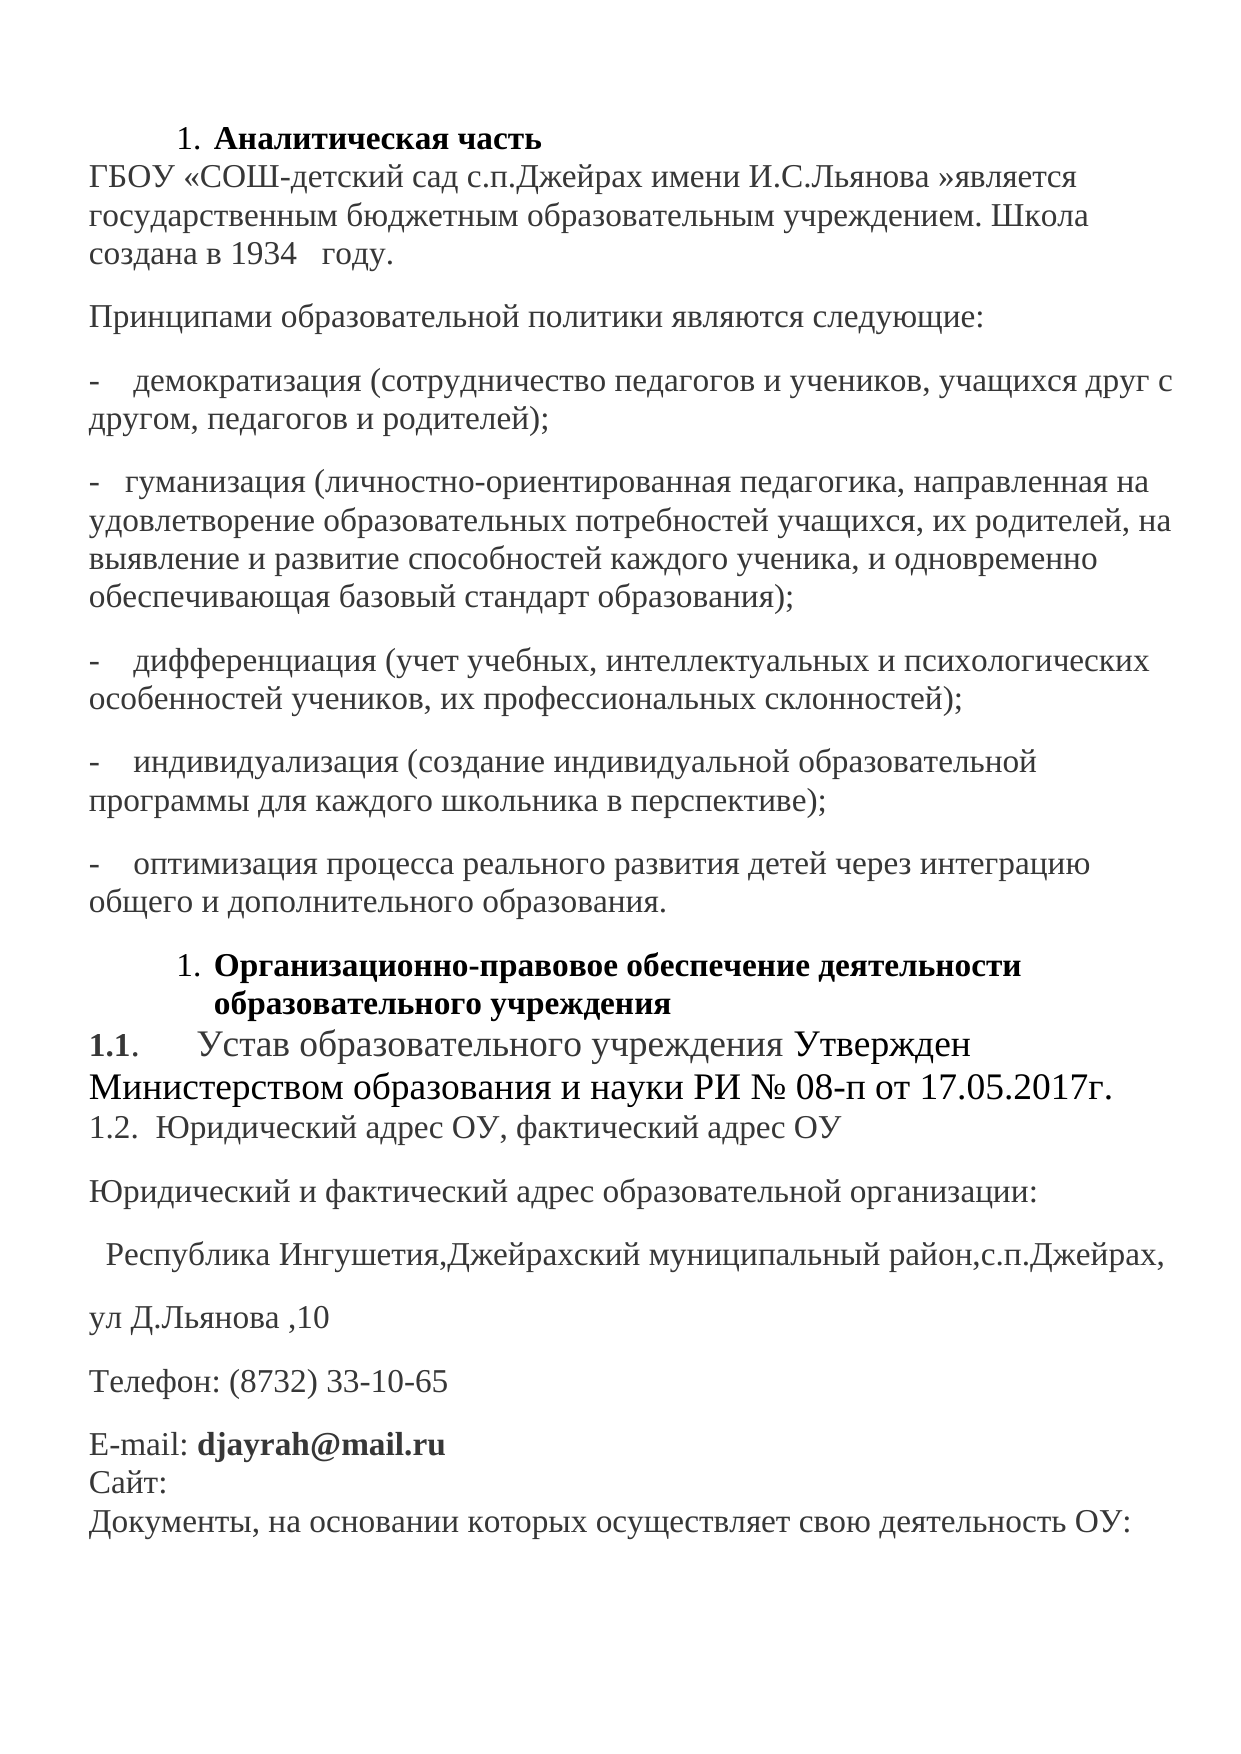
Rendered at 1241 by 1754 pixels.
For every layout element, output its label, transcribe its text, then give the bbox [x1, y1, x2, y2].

text Республика Ингушетия,Джейрахский муниципальный район,с.п.Джейрах, [89, 1234, 1181, 1273]
text - дифференциация (учет учебных, интеллектуальных и психологических особенностей учеников, их профессиональных склонностей); [89, 640, 1181, 716]
text E-mail: djayrah@mail.ru [89, 1424, 1181, 1463]
list Аналитическая часть [176, 118, 1181, 156]
text Телефон: (8732) 33-10-65 [89, 1361, 1181, 1399]
text Документы, на основании которых осуществляет свою деятельность ОУ: [89, 1501, 1181, 1539]
text Принципами образовательной политики являются следующие: [89, 296, 1181, 335]
text - гуманизация (личностно-ориентированная педагогика, направленная на удовлетворение образовательных потребностей учащихся, их родителей, на выявление и развитие способностей каждого ученика, и одновременно обеспечивающая базовый стандарт образования); [89, 461, 1181, 615]
text Юридический и фактический адрес образовательной организации: [89, 1171, 1181, 1209]
list Организационно-правовое обеспечение деятельности образовательного учреждения [176, 945, 1181, 1021]
text Сайт: [89, 1463, 1181, 1501]
text ул Д.Льянова ,10 [89, 1298, 1181, 1336]
text 1.2. Юридический адрес ОУ, фактический адрес ОУ [89, 1108, 1181, 1146]
text - оптимизация процесса реального развития детей через интеграцию общего и дополнительного образования. [89, 843, 1181, 920]
text - демократизация (сотрудничество педагогов и учеников, учащихся друг с другом, педагогов и родителей); [89, 360, 1181, 436]
text ГБОУ «СОШ-детский сад с.п.Джейрах имени И.С.Льянова »является государственным бюджетным образовательным учреждением. Школа создана в 1934 году. [89, 156, 1181, 271]
text - индивидуализация (создание индивидуальной образовательной программы для каждого школьника в перспективе); [89, 741, 1181, 818]
text 1.1. Устав образовательного учреждения Утвержден Министерством образования и науки РИ № 08-п от 17.05.2017г. [89, 1021, 1181, 1108]
